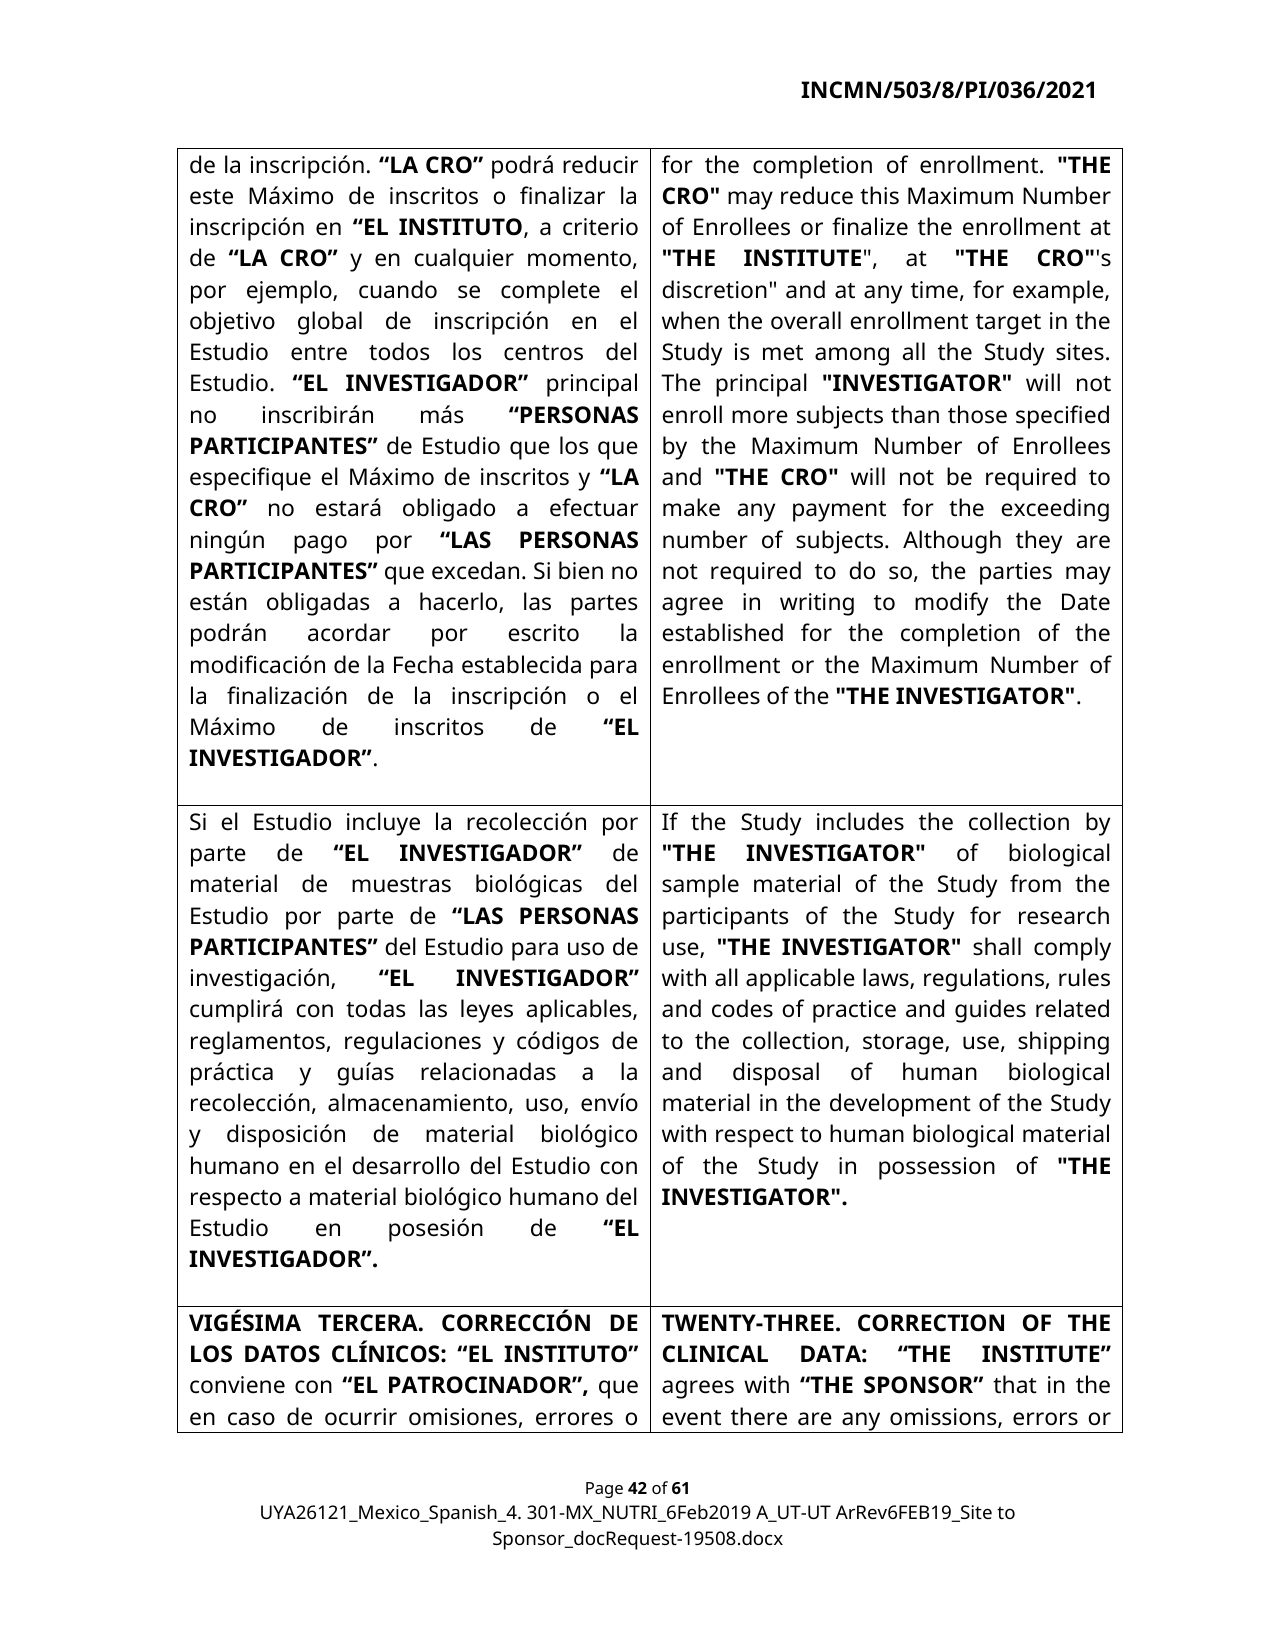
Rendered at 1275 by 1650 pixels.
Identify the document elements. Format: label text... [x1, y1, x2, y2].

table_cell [651, 1307, 1122, 1432]
table_cell Si el Estudio incluye la recolección por parte de “EL INVESTIGADOR” de material de muestras biológicas del Estudio por parte de “LAS PERSONAS PARTICIPANTES” del Estudio para uso de investigación, “EL INVESTIGADOR” cumplirá con todas las leyes aplicables, reglamentos, regulaciones y códigos de práctica y guías relacionadas a la recolección, almacenamiento, uso, envío y disposición de material biológico humano en el desarrollo del Estudio con respecto a material biológico humano del Estudio en posesión de “EL INVESTIGADOR”. [178, 806, 650, 1306]
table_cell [178, 1307, 650, 1432]
table_cell If the Study includes the collection by "THE INVESTIGATOR" of biological sample material of the Study from the participants of the Study for research use, "THE INVESTIGATOR" shall comply with all applicable laws, regulations, rules and codes of practice and guides related to the collection, storage, use, shipping and disposal of human biological material in the development of the Study with respect to human biological material of the Study in possession of "THE INVESTIGATOR". [651, 806, 1122, 1306]
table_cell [178, 149, 650, 805]
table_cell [651, 149, 1122, 805]
